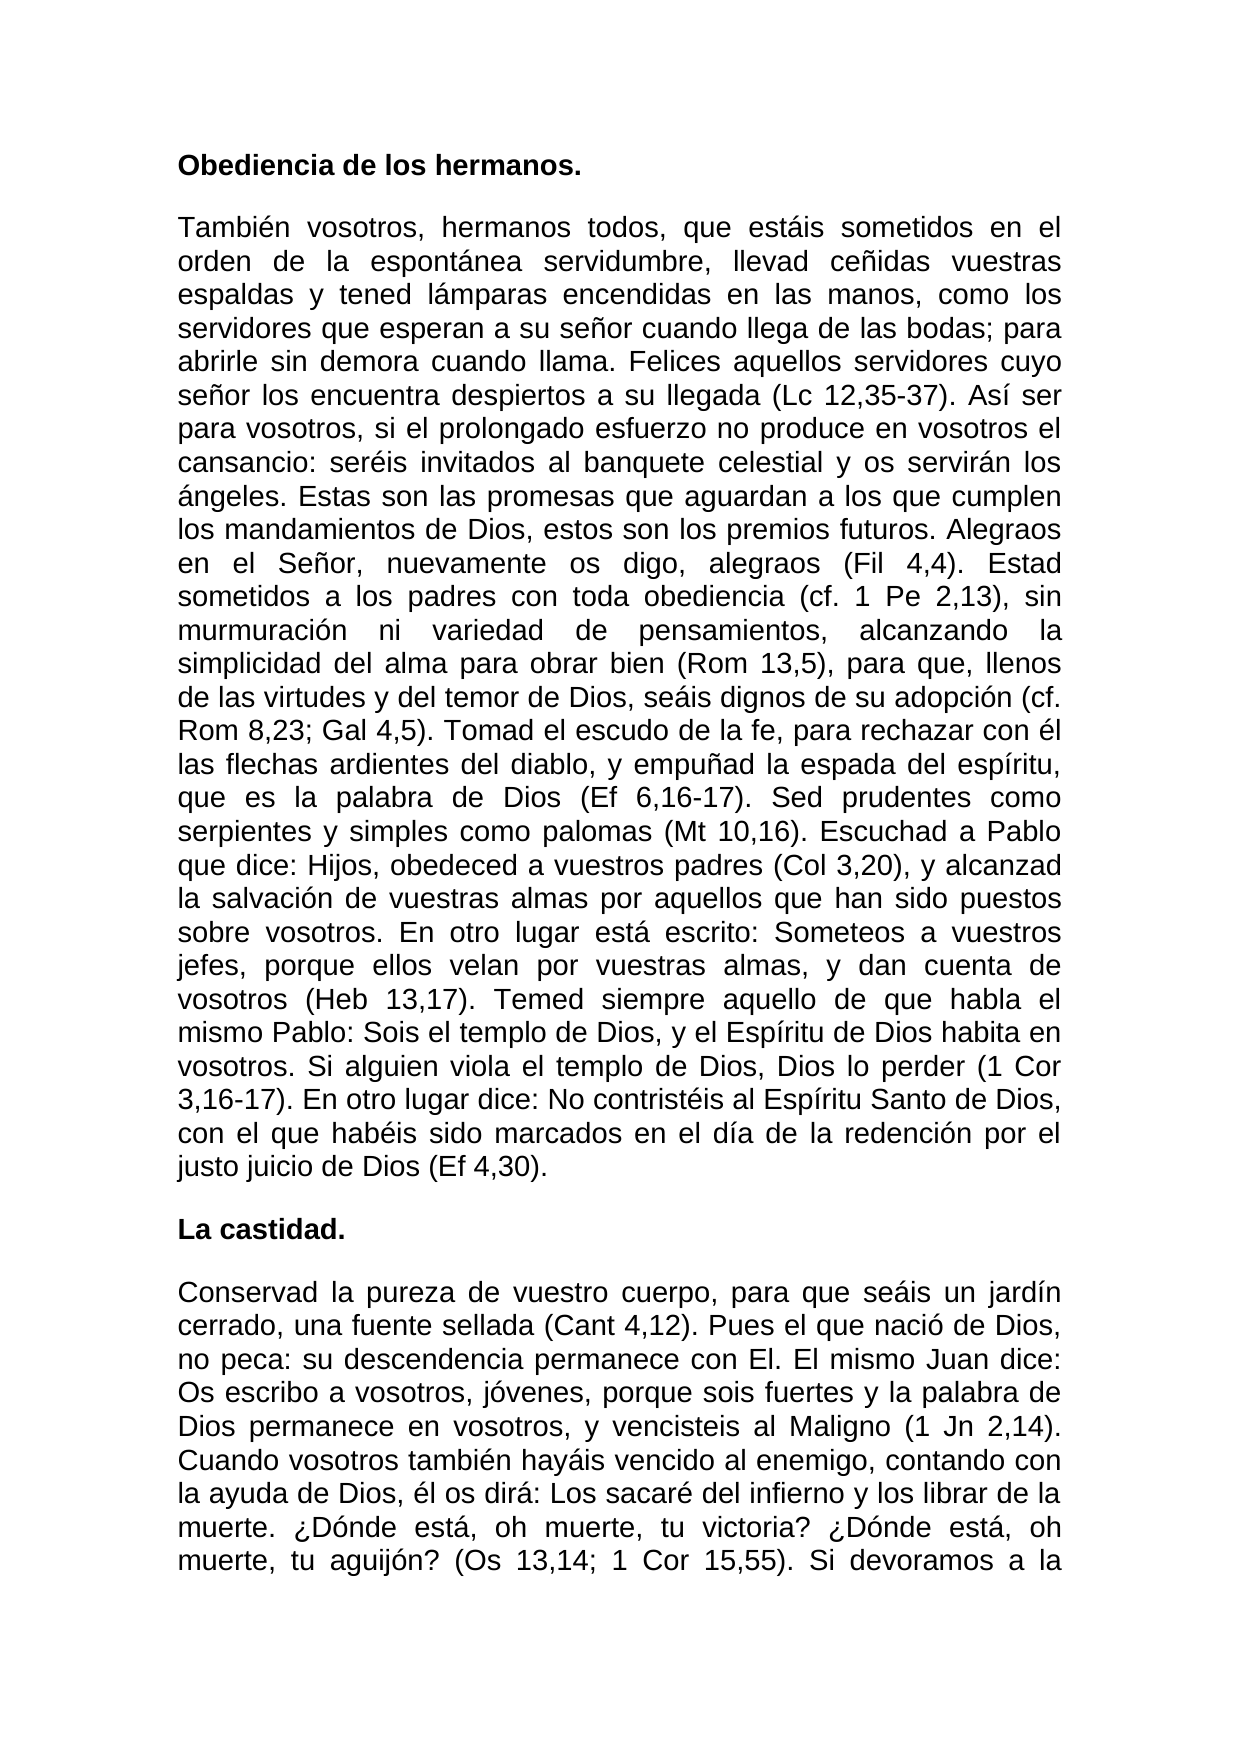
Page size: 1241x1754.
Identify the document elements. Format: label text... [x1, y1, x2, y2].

text Obediencia de los hermanos. [177, 148, 1063, 181]
text También vosotros, hermanos todos, que estáis sometidos en el orden de la espontánea servidumbre, llevad ceñidas vuestras espaldas y tened lámparas encendidas en las manos, como los servidores que esperan a su señor cuando llega de las bodas; para abrirle sin demora cuando llama. Felices aquellos servidores cuyo señor los encuentra despiertos a su llegada (Lc 12,35-37). Así ser para vosotros, si el prolongado esfuerzo no produce en vosotros el cansancio: seréis invitados al banquete celestial y os servirán los ángeles. Estas son las promesas que aguardan a los que cumplen los mandamientos de Dios, estos son los premios futuros. Alegraos en el Señor, nuevamente os digo, alegraos (Fil 4,4). Estad sometidos a los padres con toda obediencia (cf. 1 Pe 2,13), sin murmuración ni variedad de pensamientos, alcanzando la simplicidad del alma para obrar bien (Rom 13,5), para que, llenos de las virtudes y del temor de Dios, seáis dignos de su adopción (cf. Rom 8,23; Gal 4,5). Tomad el escudo de la fe, para rechazar con él las flechas ardientes del diablo, y empuñad la espada del espíritu, que es la palabra de Dios (Ef 6,16-17). Sed prudentes como serpientes y simples como palomas (Mt 10,16). Escuchad a Pablo que dice: Hijos, obedeced a vuestros padres (Col 3,20), y alcanzad la salvación de vuestras almas por aquellos que han sido puestos sobre vosotros. En otro lugar está escrito: Someteos a vuestros jefes, porque ellos velan por vuestras almas, y dan cuenta de vosotros (Heb 13,17). Temed siempre aquello de que habla el mismo Pablo: Sois el templo de Dios, y el Espíritu de Dios habita en vosotros. Si alguien viola el templo de Dios, Dios lo perder (1 Cor 3,16-17). En otro lugar dice: No contristéis al Espíritu Santo de Dios, con el que habéis sido marcados en el día de la redención por el justo juicio de Dios (Ef 4,30). [177, 210, 1063, 1183]
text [177, 1275, 1063, 1577]
text La castidad. [177, 1212, 1063, 1246]
